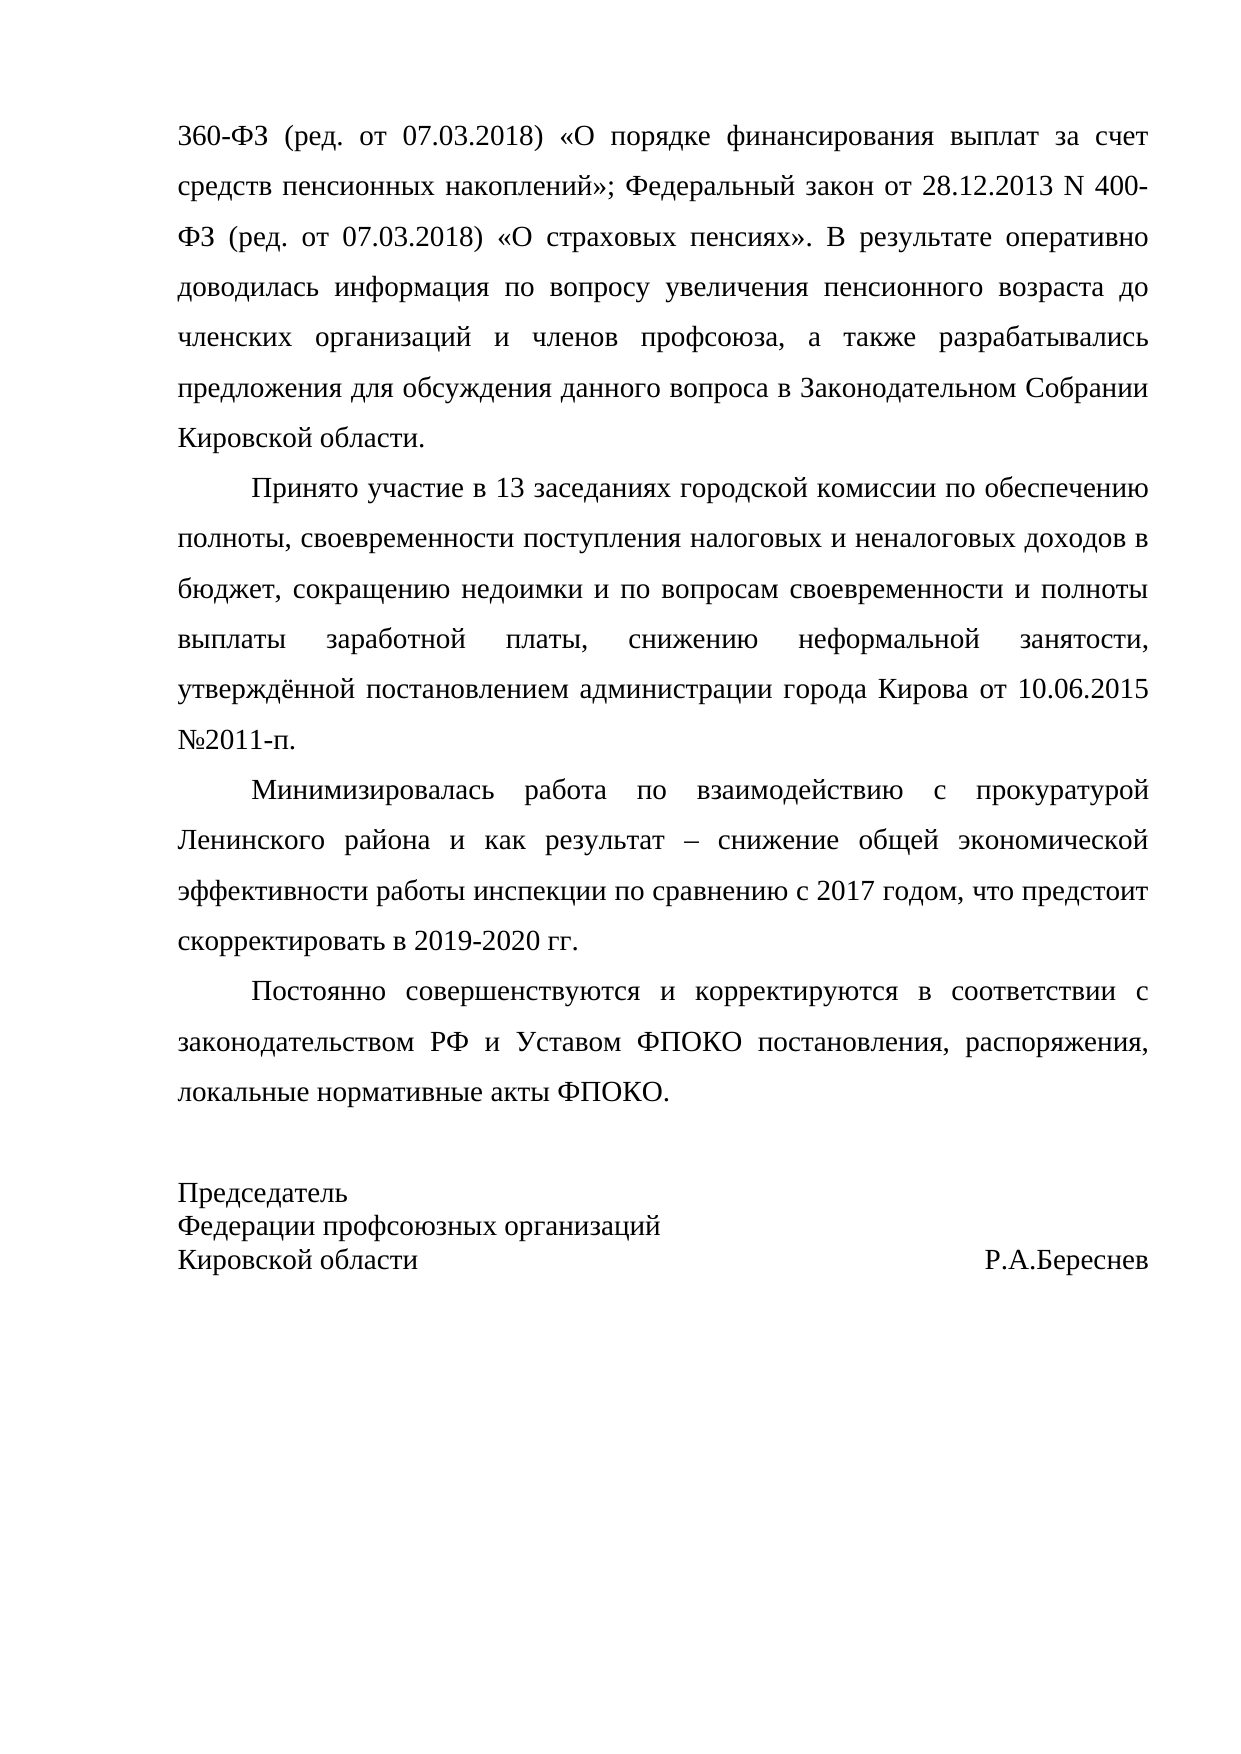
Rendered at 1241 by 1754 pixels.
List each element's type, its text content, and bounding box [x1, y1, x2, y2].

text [177, 118, 1149, 453]
text Постоянно совершенствуются и корректируются в соответствии с законодательством РФ и Уставом ФПОКО постановления, распоряжения, локальные нормативные акты ФПОКО. [177, 973, 1149, 1108]
text Председатель [177, 1175, 1152, 1208]
text Кировской области Р.А.Береснев [177, 1242, 1152, 1275]
text Принято участие в 13 заседаниях городской комиссии по обеспечению полноты, своевременности поступления налоговых и неналоговых доходов в бюджет, сокращению недоимки и по вопросам своевременности и полноты выплаты заработной платы, снижению неформальной занятости, утверждённой постановлением администрации города Кирова от 10.06.2015 №2011-п. [177, 470, 1149, 755]
text Минимизировалась работа по взаимодействию с прокуратурой Ленинского района и как результат – снижение общей экономической эффективности работы инспекции по сравнению с 2017 годом, что предстоит скорректировать в 2019-2020 гг. [177, 772, 1149, 957]
text Федерации профсоюзных организаций [177, 1208, 1152, 1242]
